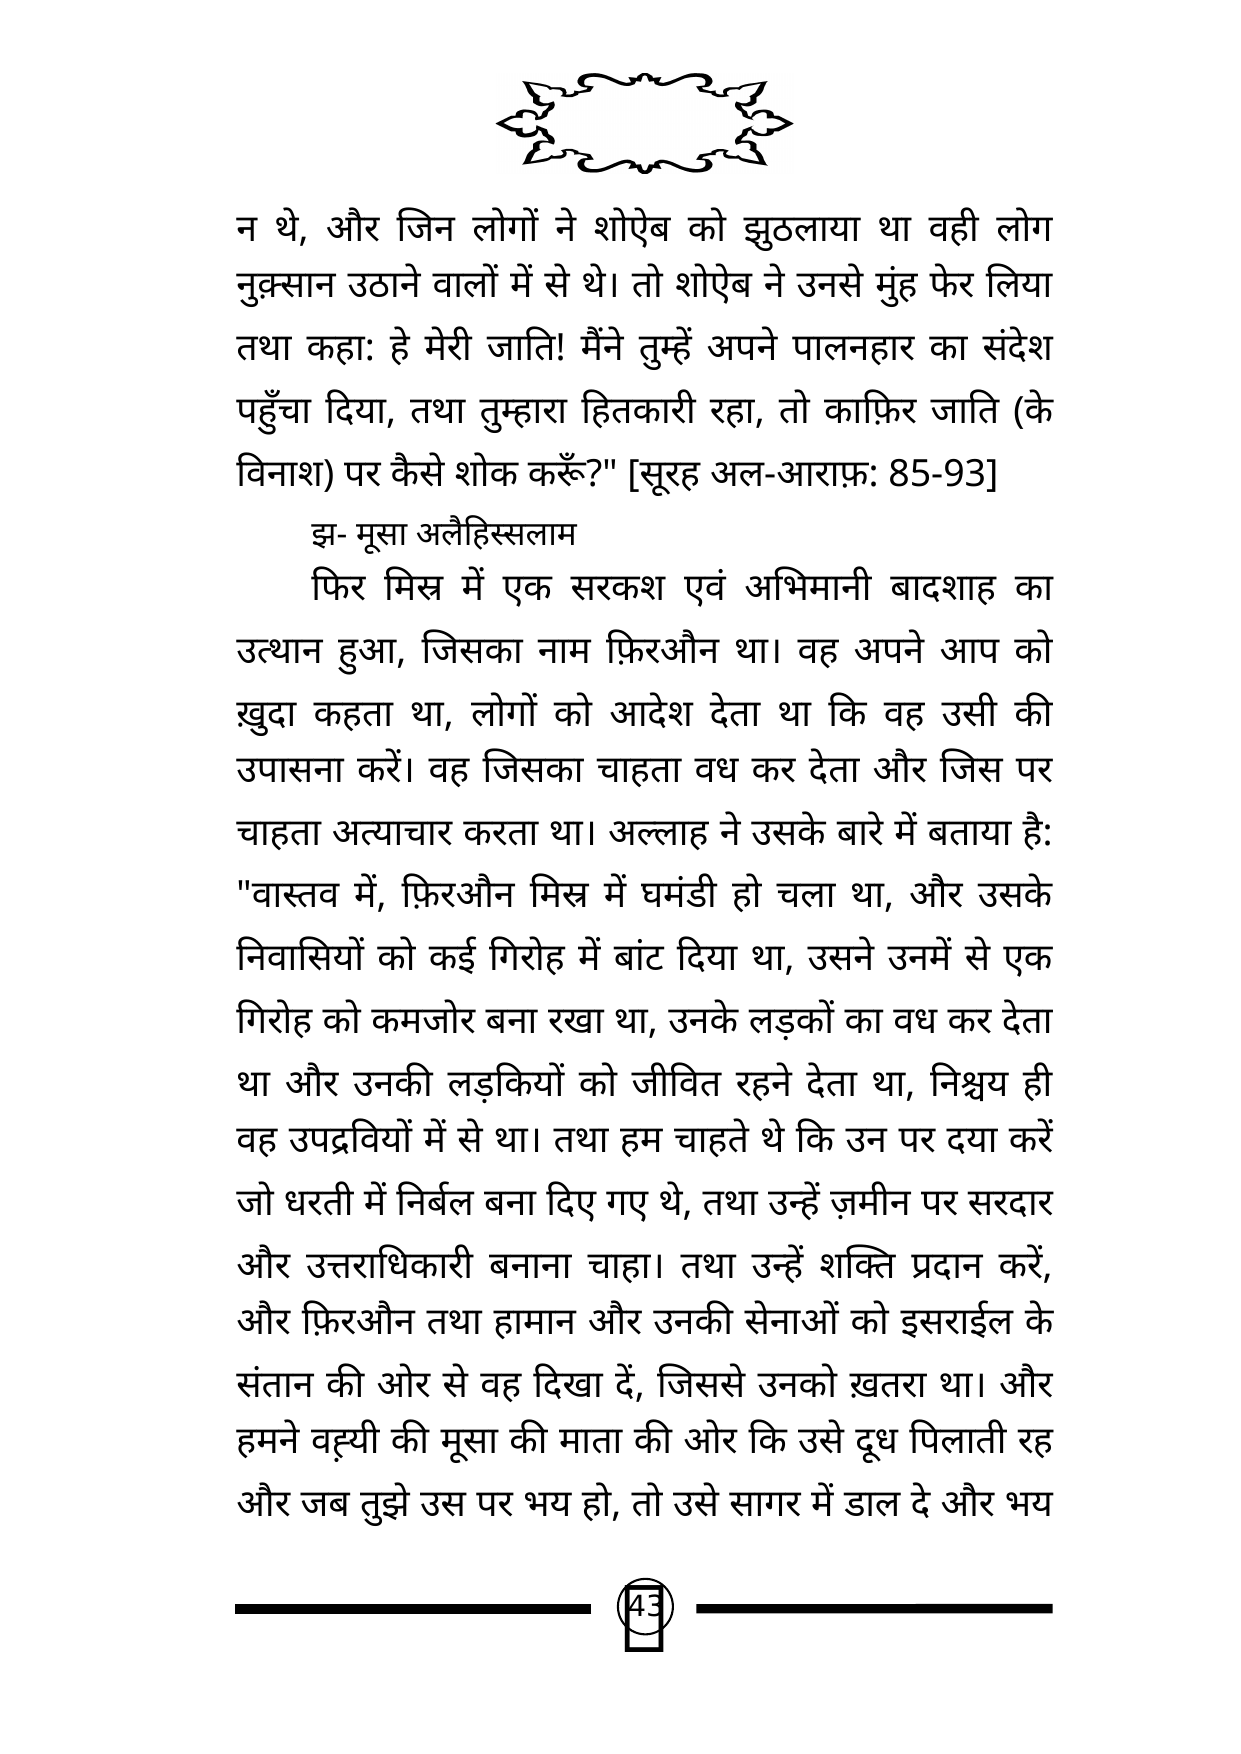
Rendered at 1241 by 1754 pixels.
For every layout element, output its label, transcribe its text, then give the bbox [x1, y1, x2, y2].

subtitle झ- मूसा अलैहिस्सलाम [236, 510, 1053, 559]
picture [495, 73, 794, 174]
